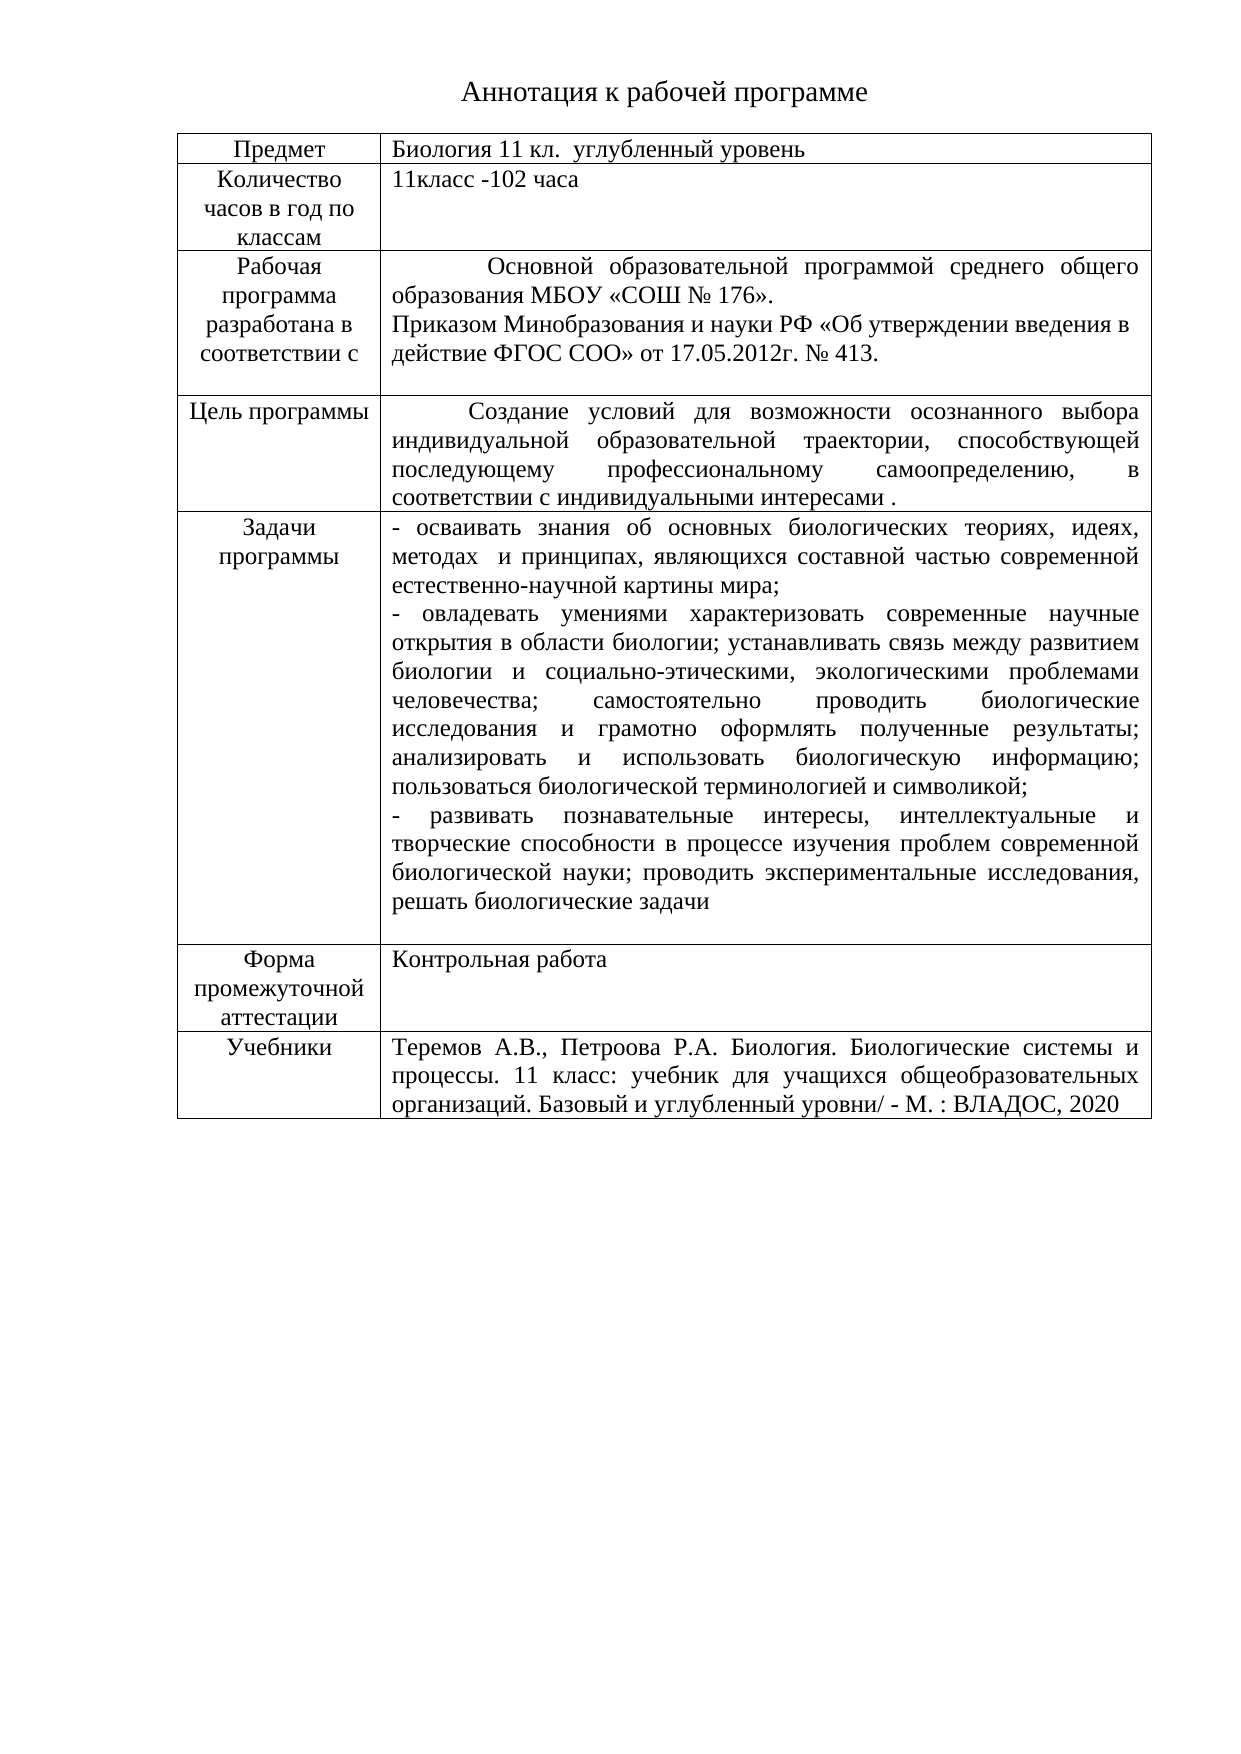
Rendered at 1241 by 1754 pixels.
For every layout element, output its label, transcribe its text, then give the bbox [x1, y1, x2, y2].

table_cell Рабочая программа разработана в соответствии с [178, 251, 380, 395]
table_cell Количество часов в год по классам [178, 164, 380, 250]
table_cell Задачи программы [178, 512, 380, 943]
table_header Биология 11 кл. углубленный уровень [381, 134, 1151, 163]
table_cell Контрольная работа [381, 945, 1151, 1031]
table_cell Создание условий для возможности осознанного выбора индивидуальной образовательной траектории, способствующей последующему профессиональному самоопределению, в соответствии с индивидуальными интересами . [381, 396, 1151, 511]
table_cell 11класс -102 часа [381, 164, 1151, 250]
table_header Предмет [178, 134, 380, 163]
text Аннотация к рабочей программе [177, 74, 1152, 107]
table_cell Теремов А.В., Петроова Р.А. Биология. Биологические системы и процессы. 11 класс: учебник для учащихся общеобразовательных организаций. Базовый и углубленный уровни/ - М. : ВЛАДОС, 2020 [381, 1032, 1151, 1118]
table_cell - осваивать знания об основных биологических теориях, идеях, методах и принципах, являющихся составной частью современной естественно-научной картины мира; - овладевать умениями характеризовать современные научные открытия в области биологии; устанавливать связь между развитием биологии и социально-этическими, экологическими проблемами человечества; самостоятельно проводить биологические исследования и грамотно оформлять полученные результаты; анализировать и использовать биологическую информацию; пользоваться биологической терминологией и символикой; - развивать познавательные интересы, интеллектуальные и творческие способности в процессе изучения проблем современной биологической науки; проводить экспериментальные исследования, решать биологические задачи [381, 512, 1151, 943]
table_cell Форма промежуточной аттестации [178, 945, 380, 1031]
table_cell Основной образовательной программой среднего общего образования МБОУ «СОШ № 176». Приказом Минобразования и науки РФ «Об утверждении введения в действие ФГОС СОО» от 17.05.2012г. № 413. [381, 251, 1151, 395]
table_cell Учебники [178, 1032, 380, 1118]
table_cell Цель программы [178, 396, 380, 511]
